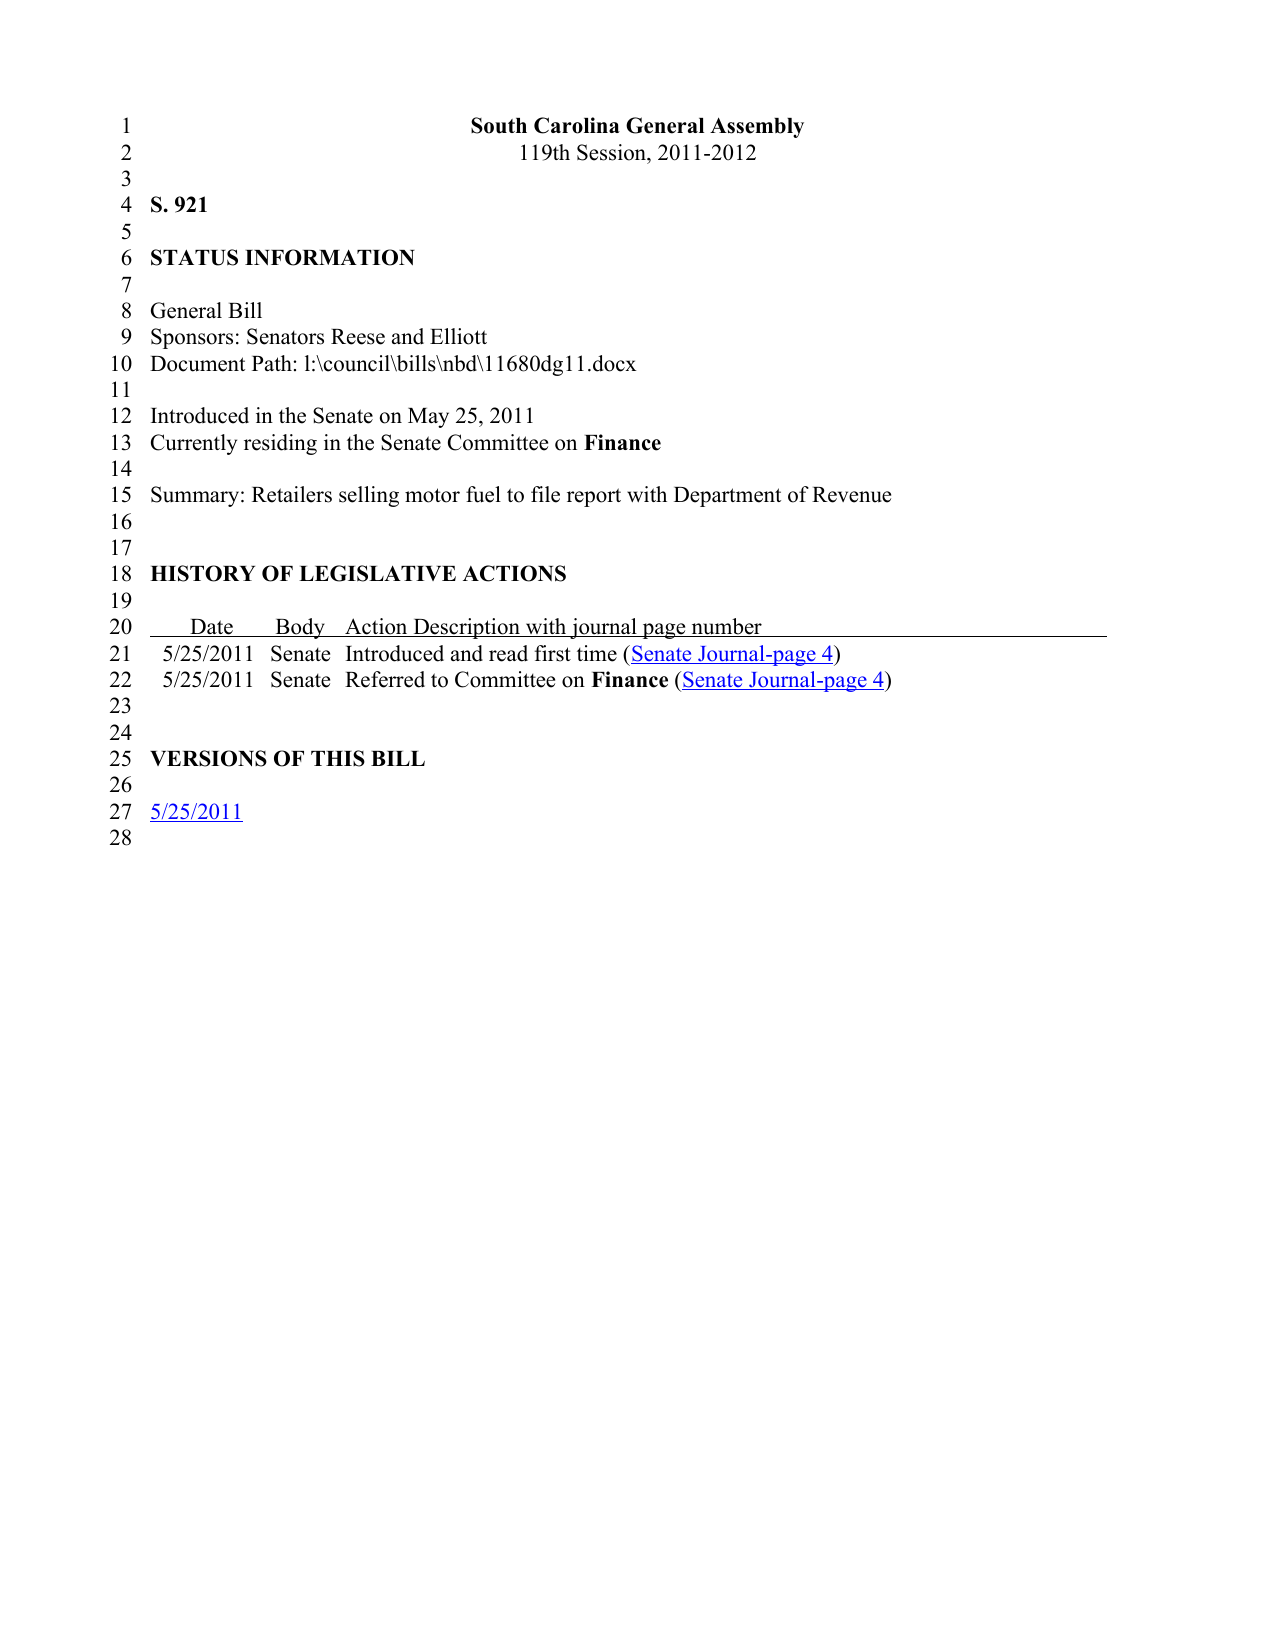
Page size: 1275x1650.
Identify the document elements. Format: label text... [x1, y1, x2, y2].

text Date Body Action Description with journal page number [150, 613, 1125, 639]
text Currently residing in the Senate Committee on Finance [150, 429, 1125, 455]
text General Bill [150, 297, 1125, 323]
text Summary: Retailers selling motor fuel to file report with Department of Revenue [150, 481, 1125, 508]
text STATUS INFORMATION [150, 244, 1125, 271]
text Sponsors: Senators Reese and Elliott [150, 323, 1125, 350]
text Document Path: l:\council\bills\nbd\11680dg11.docx [150, 350, 1125, 376]
text 5/25/2011 [150, 798, 1125, 824]
text VERSIONS OF THIS BILL [150, 745, 1125, 771]
text 5/25/2011 Senate Introduced and read first time (Senate Journal-page 4) [150, 639, 1125, 666]
text HISTORY OF LEGISLATIVE ACTIONS [150, 561, 1125, 587]
text 119th Session, 2011-2012 [150, 139, 1125, 165]
text Introduced in the Senate on May 25, 2011 [150, 402, 1125, 429]
text S. 921 [150, 192, 1125, 218]
text 5/25/2011 Senate Referred to Committee on Finance (Senate Journal-page 4) [150, 666, 1125, 692]
text South Carolina General Assembly [150, 112, 1125, 139]
